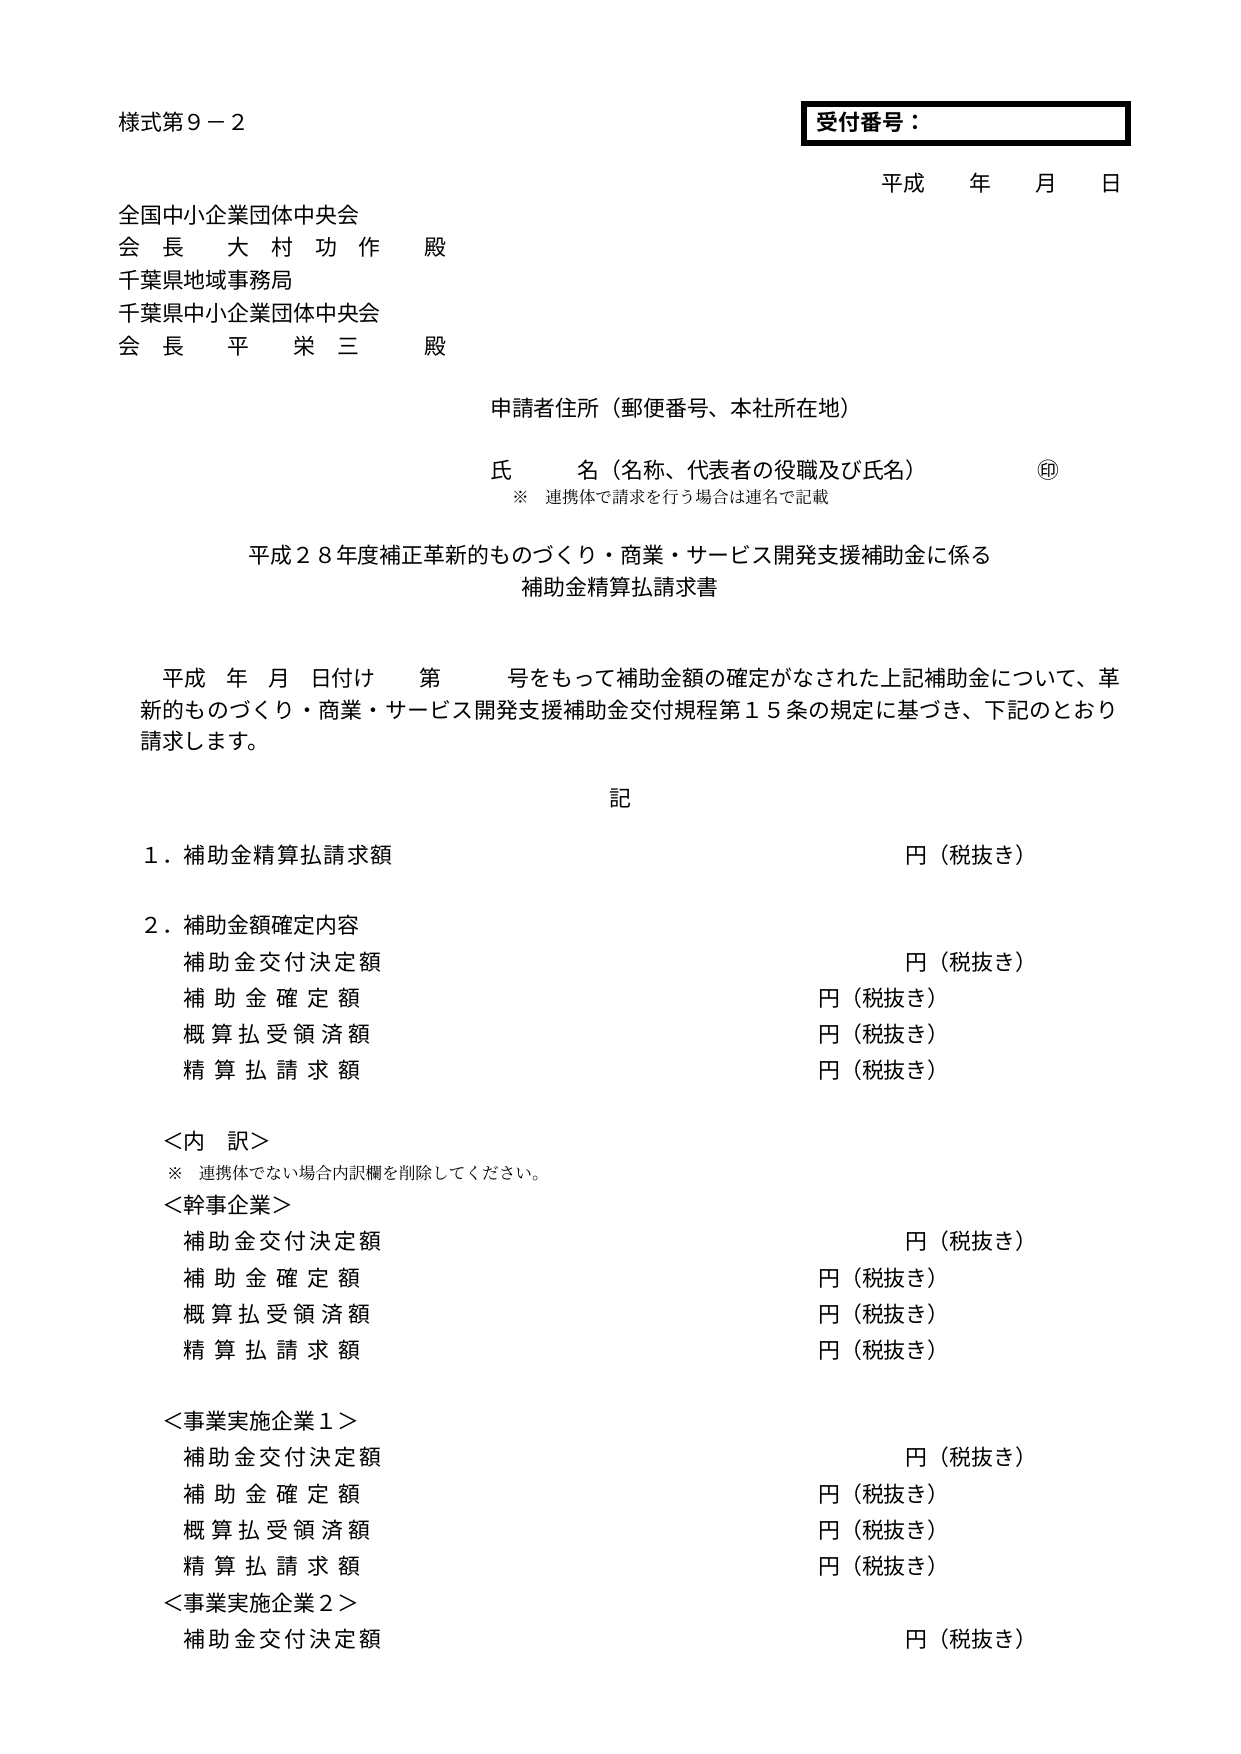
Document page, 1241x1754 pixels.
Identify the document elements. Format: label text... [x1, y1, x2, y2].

text ２．補助金額確定内容 [118, 908, 1122, 940]
text 補助金精算払請求書 [118, 570, 1122, 601]
text 会 長 大 村 功 作 殿 [118, 230, 1122, 261]
text 全国中小企業団体中央会 [118, 198, 1122, 230]
text 精算払請求額 円（税抜き） [118, 1053, 1122, 1085]
text 会 長 平 栄 三 殿 [118, 328, 1122, 361]
text 千葉県地域事務局 [118, 261, 1122, 295]
text ※ 連携体でない場合内訳欄を削除してください。 [118, 1160, 1122, 1184]
text ＜事業実施企業２＞ [118, 1586, 1122, 1617]
text 補助金交付決定額 円（税抜き） [118, 1224, 1122, 1256]
text ※ 連携体で請求を行う場合は連名で記載 [140, 484, 1122, 508]
text 平成２８年度補正革新的ものづくり・商業・サービス開発支援補助金に係る [118, 538, 1122, 570]
text 補助金交付決定額 円（税抜き） [118, 944, 1122, 976]
text 精算払請求額 円（税抜き） [118, 1549, 1122, 1581]
text １．補助金精算払請求額 円（税抜き） [118, 838, 1122, 869]
text ＜事業実施企業１＞ [118, 1404, 1122, 1436]
text 補助金交付決定額 円（税抜き） [118, 1440, 1122, 1472]
text 平成 年 月 日付け 第 号をもって補助金額の確定がなされた上記補助金について、革新的ものづくり・商業・サービス開発支援補助金交付規程第１５条の規定に基づき、下記のとおり請求します。 [118, 661, 1122, 756]
text 概算払受領済額 円（税抜き） [118, 1513, 1122, 1545]
text 補助金確定額 円（税抜き） [118, 1477, 1122, 1508]
text 様式第９－２ [118, 105, 801, 137]
text 補助金交付決定額 円（税抜き） [118, 1622, 1122, 1654]
text 概算払受領済額 円（税抜き） [118, 1297, 1122, 1329]
text 氏 名（名称、代表者の役職及び氏名） ㊞ [118, 453, 1122, 484]
text 精算払請求額 円（税抜き） [118, 1333, 1122, 1365]
text 申請者住所（郵便番号、本社所在地） [118, 391, 1122, 423]
text 補助金確定額 円（税抜き） [118, 1261, 1122, 1292]
text ＜内 訳＞ [118, 1124, 1122, 1156]
text 記 [118, 781, 1122, 813]
text 千葉県中小企業団体中央会 [118, 295, 1122, 328]
text 平成 年 月 日 [118, 166, 1122, 198]
text 補助金確定額 円（税抜き） [118, 981, 1122, 1012]
text ＜幹事企業＞ [118, 1188, 1122, 1220]
text 概算払受領済額 円（税抜き） [118, 1017, 1122, 1049]
